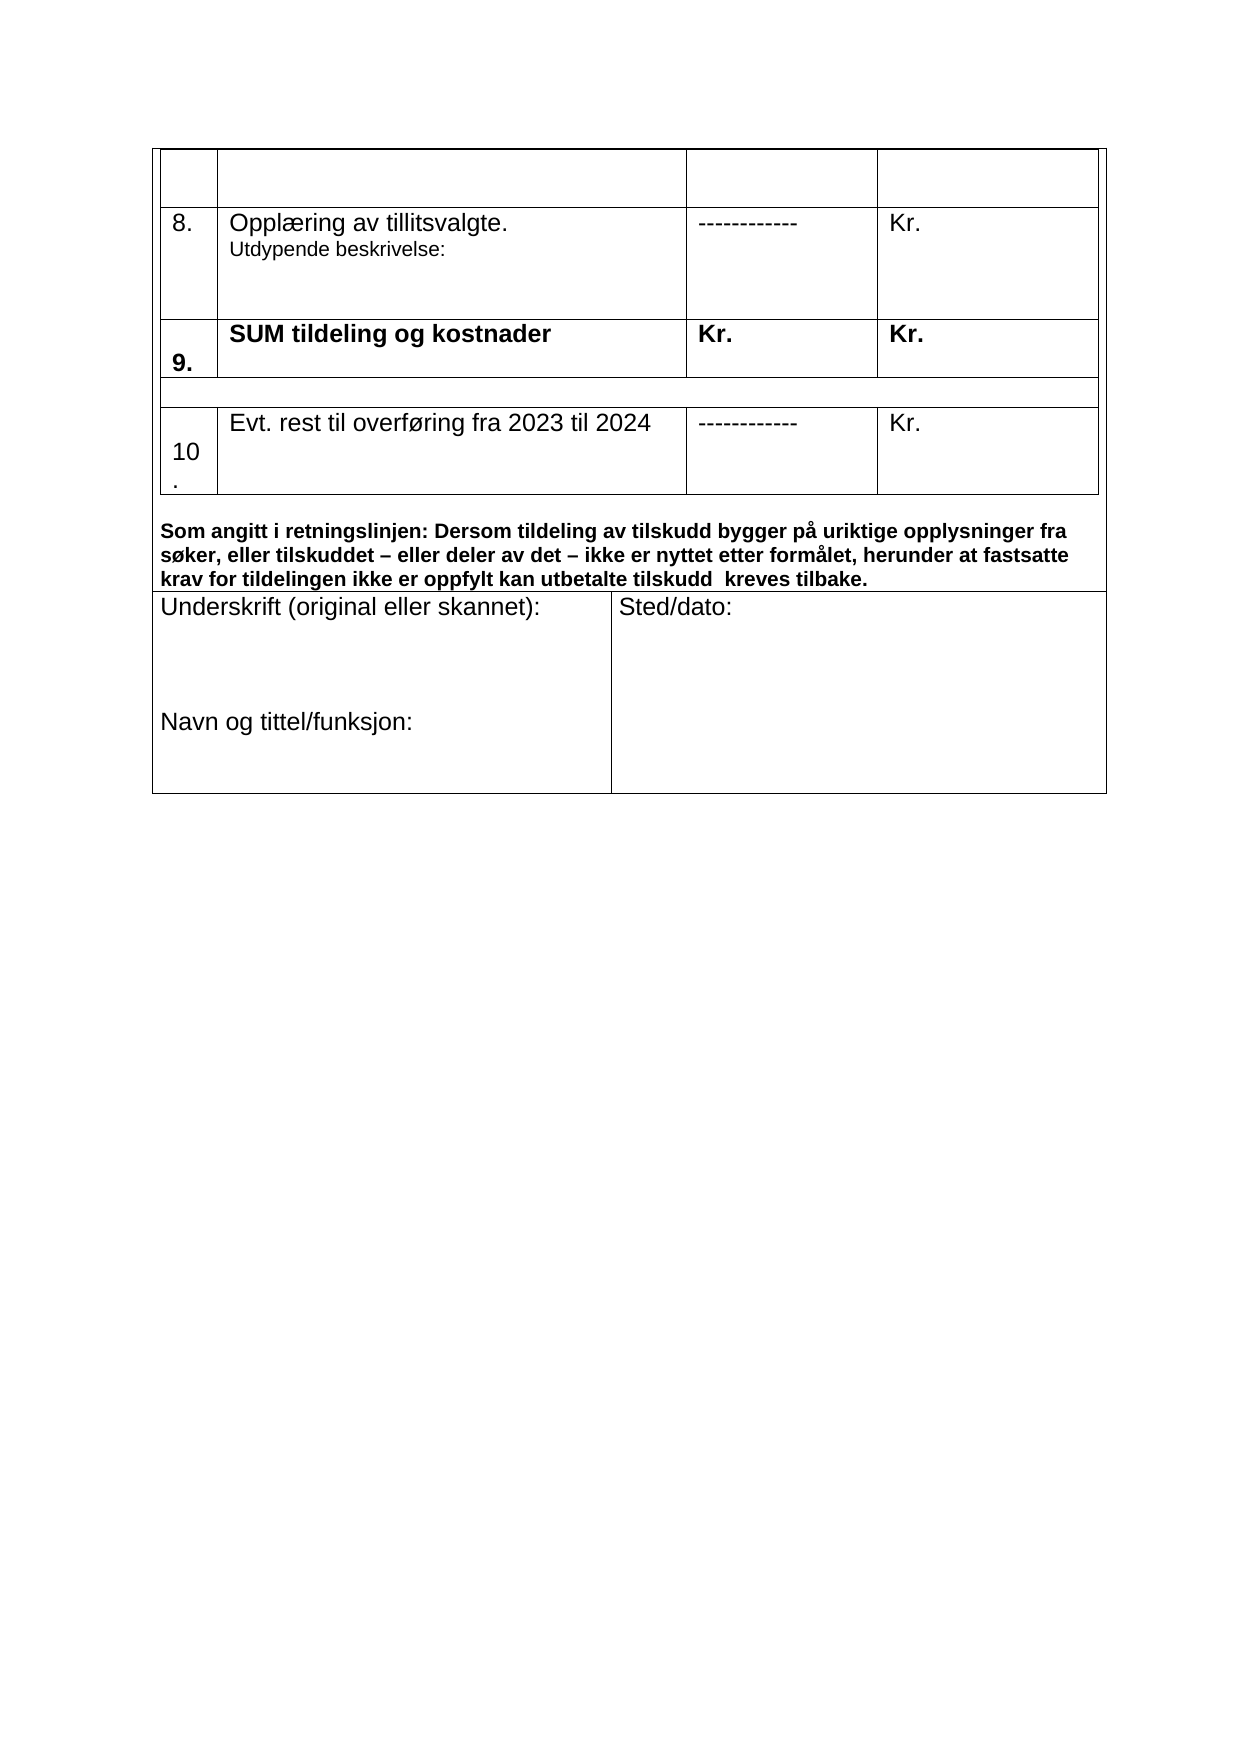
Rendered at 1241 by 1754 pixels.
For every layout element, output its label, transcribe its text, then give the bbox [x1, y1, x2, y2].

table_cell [153, 149, 1106, 591]
table_cell Sted/dato: [612, 592, 1106, 793]
table_cell Underskrift (original eller skannet): Navn og tittel/funksjon: [153, 592, 611, 793]
